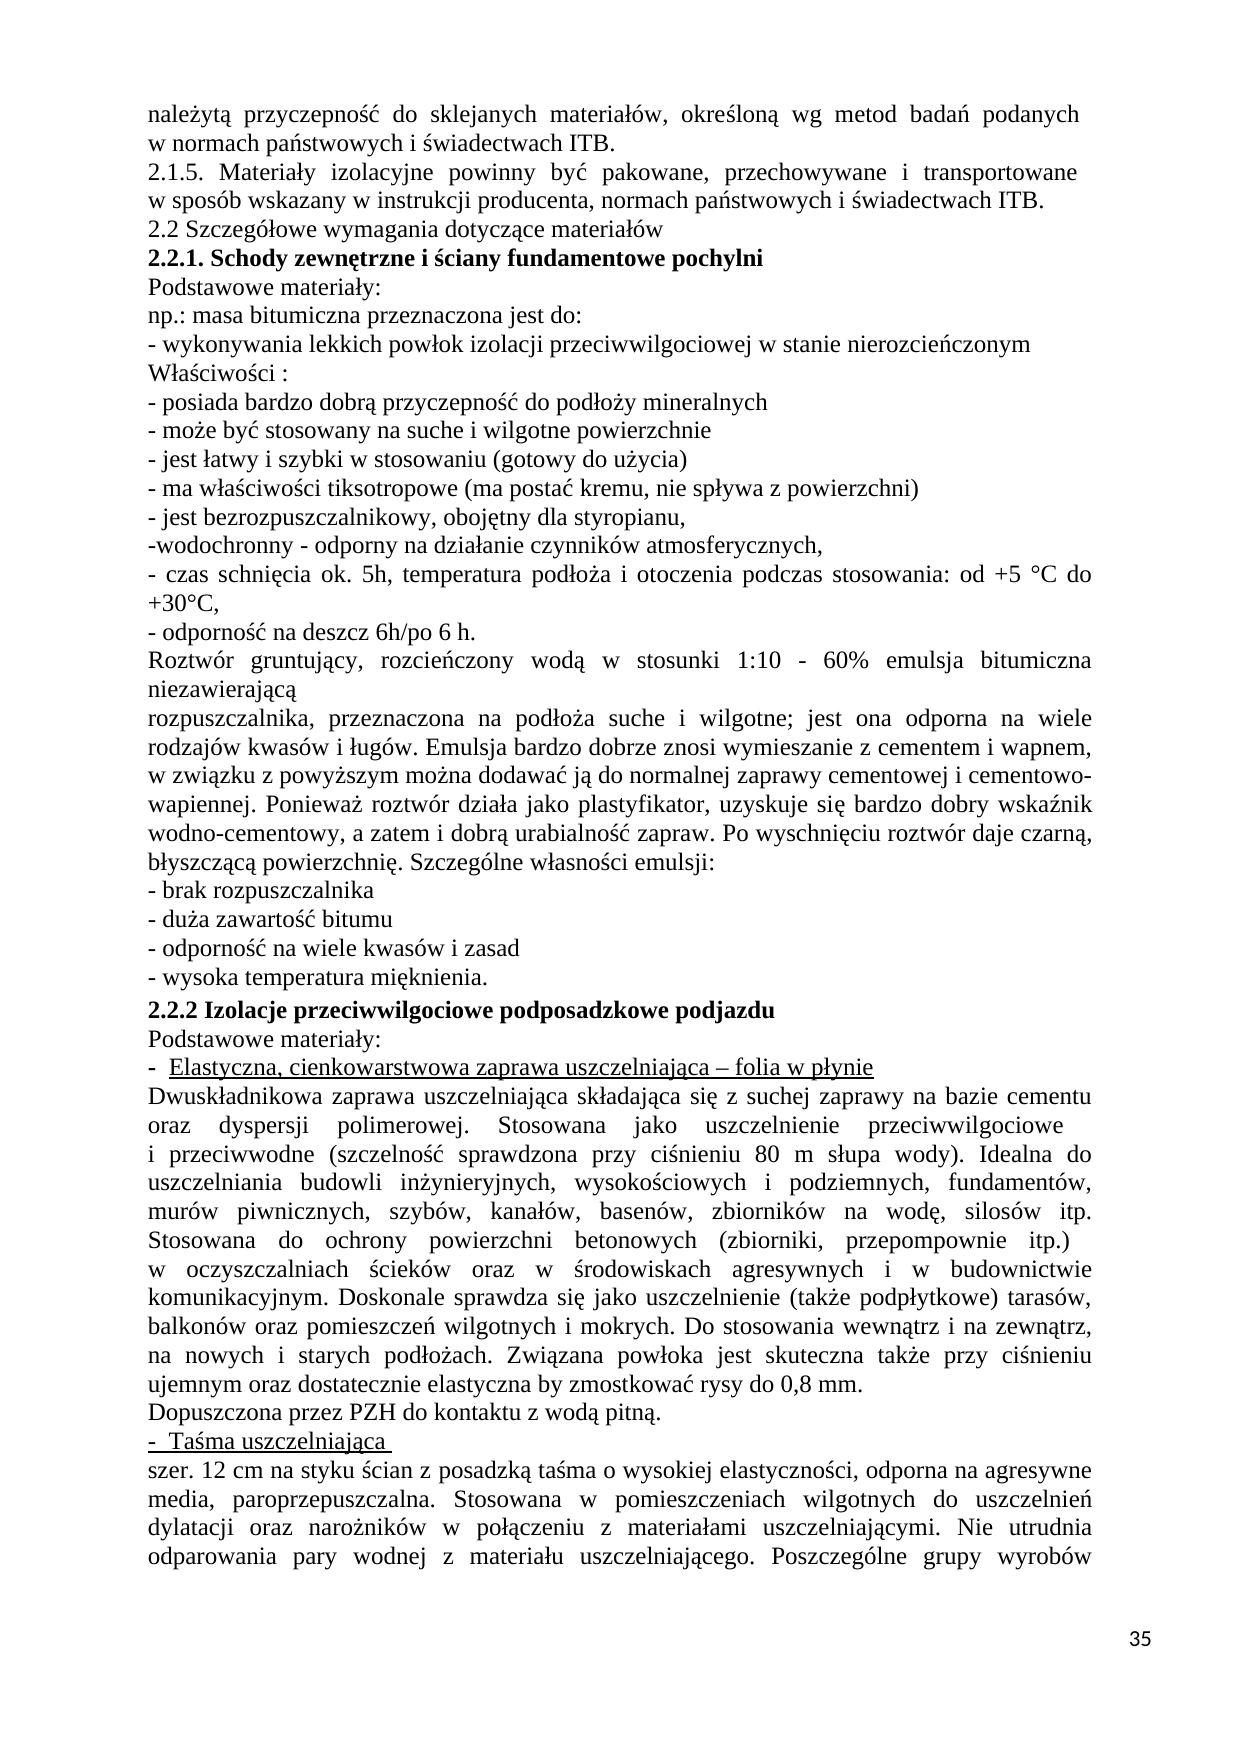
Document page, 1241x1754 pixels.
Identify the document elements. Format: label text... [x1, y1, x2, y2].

text Dwuskładnikowa zaprawa uszczelniająca składająca się z suchej zaprawy na bazie cementu oraz dyspersji polimerowej. Stosowana jako uszczelnienie przeciwwilgociowe i przeciwwodne (szczelność sprawdzona przy ciśnieniu 80 m słupa wody). Idealna do uszczelniania budowli inżynieryjnych, wysokościowych i podziemnych, fundamentów, murów piwnicznych, szybów, kanałów, basenów, zbiorników na wodę, silosów itp. Stosowana do ochrony powierzchni betonowych (zbiorniki, przepompownie itp.) w oczyszczalniach ścieków oraz w środowiskach agresywnych i w budownictwie komunikacyjnym. Doskonale sprawdza się jako uszczelnienie (także podpłytkowe) tarasów, balkonów oraz pomieszczeń wilgotnych i mokrych. Do stosowania wewnątrz i na zewnątrz, na nowych i starych podłożach. Związana powłoka jest skuteczna także przy ciśnieniu ujemnym oraz dostatecznie elastyczna by zmostkować rysy do 0,8 mm. [148, 1081, 1093, 1397]
text 2.2 Szczegółowe wymagania dotyczące materiałów [148, 214, 1093, 243]
text rozpuszczalnika, przeznaczona na podłoża suche i wilgotne; jest ona odporna na wiele rodzajów kwasów i ługów. Emulsja bardzo dobrze znosi wymieszanie z cementem i wapnem, w związku z powyższym można dodawać ją do normalnej zaprawy cementowej i cementowo-wapiennej. Ponieważ roztwór działa jako plastyfikator, uzyskuje się bardzo dobry wskaźnik wodno-cementowy, a zatem i dobrą urabialność zapraw. Po wyschnięciu roztwór daje czarną, błyszczącą powierzchnię. Szczególne własności emulsji: [148, 703, 1093, 876]
text - Taśma uszczelniająca [148, 1426, 1093, 1455]
text - odporność na wiele kwasów i zasad [148, 933, 1093, 962]
text - jest bezrozpuszczalnikowy, obojętny dla styropianu, [148, 502, 1093, 531]
text - wysoka temperatura mięknienia. [148, 962, 1093, 991]
text - ma właściwości tiksotropowe (ma postać kremu, nie spływa z powierzchni) [148, 473, 1093, 502]
text 2.2.2 Izolacje przeciwwilgociowe podposadzkowe podjazdu [148, 995, 1093, 1024]
text 2.1.5. Materiały izolacyjne powinny być pakowane, przechowywane i transportowane w sposób wskazany w instrukcji producenta, normach państwowych i świadectwach ITB. [148, 157, 1093, 214]
text - duża zawartość bitumu [148, 904, 1093, 933]
text Roztwór gruntujący, rozcieńczony wodą w stosunki 1:10 - 60% emulsja bitumiczna niezawierającą [148, 646, 1093, 703]
text Podstawowe materiały: [148, 272, 1093, 301]
text -wodochronny - odporny na działanie czynników atmosferycznych, [148, 531, 1093, 559]
text Podstawowe materiały: [148, 1024, 1093, 1052]
text - jest łatwy i szybki w stosowaniu (gotowy do użycia) [148, 444, 1093, 473]
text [148, 1455, 1093, 1570]
text - odporność na deszcz 6h/po 6 h. [148, 617, 1093, 646]
text - Elastyczna, cienkowarstwowa zaprawa uszczelniająca – folia w płynie [148, 1052, 1093, 1081]
text - posiada bardzo dobrą przyczepność do podłoży mineralnych [148, 387, 1093, 416]
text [148, 99, 1093, 157]
text - wykonywania lekkich powłok izolacji przeciwwilgociowej w stanie nierozcieńczonym [148, 329, 1093, 358]
text - czas schnięcia ok. 5h, temperatura podłoża i otoczenia podczas stosowania: od +5 °C do +30°C, [148, 559, 1093, 617]
text np.: masa bitumiczna przeznaczona jest do: [148, 301, 1093, 329]
text Dopuszczona przez PZH do kontaktu z wodą pitną. [148, 1397, 1093, 1426]
text Właściwości : [148, 358, 1093, 387]
text - może być stosowany na suche i wilgotne powierzchnie [148, 416, 1093, 444]
text - brak rozpuszczalnika [148, 876, 1093, 904]
text 2.2.1. Schody zewnętrzne i ściany fundamentowe pochylni [148, 243, 1093, 272]
